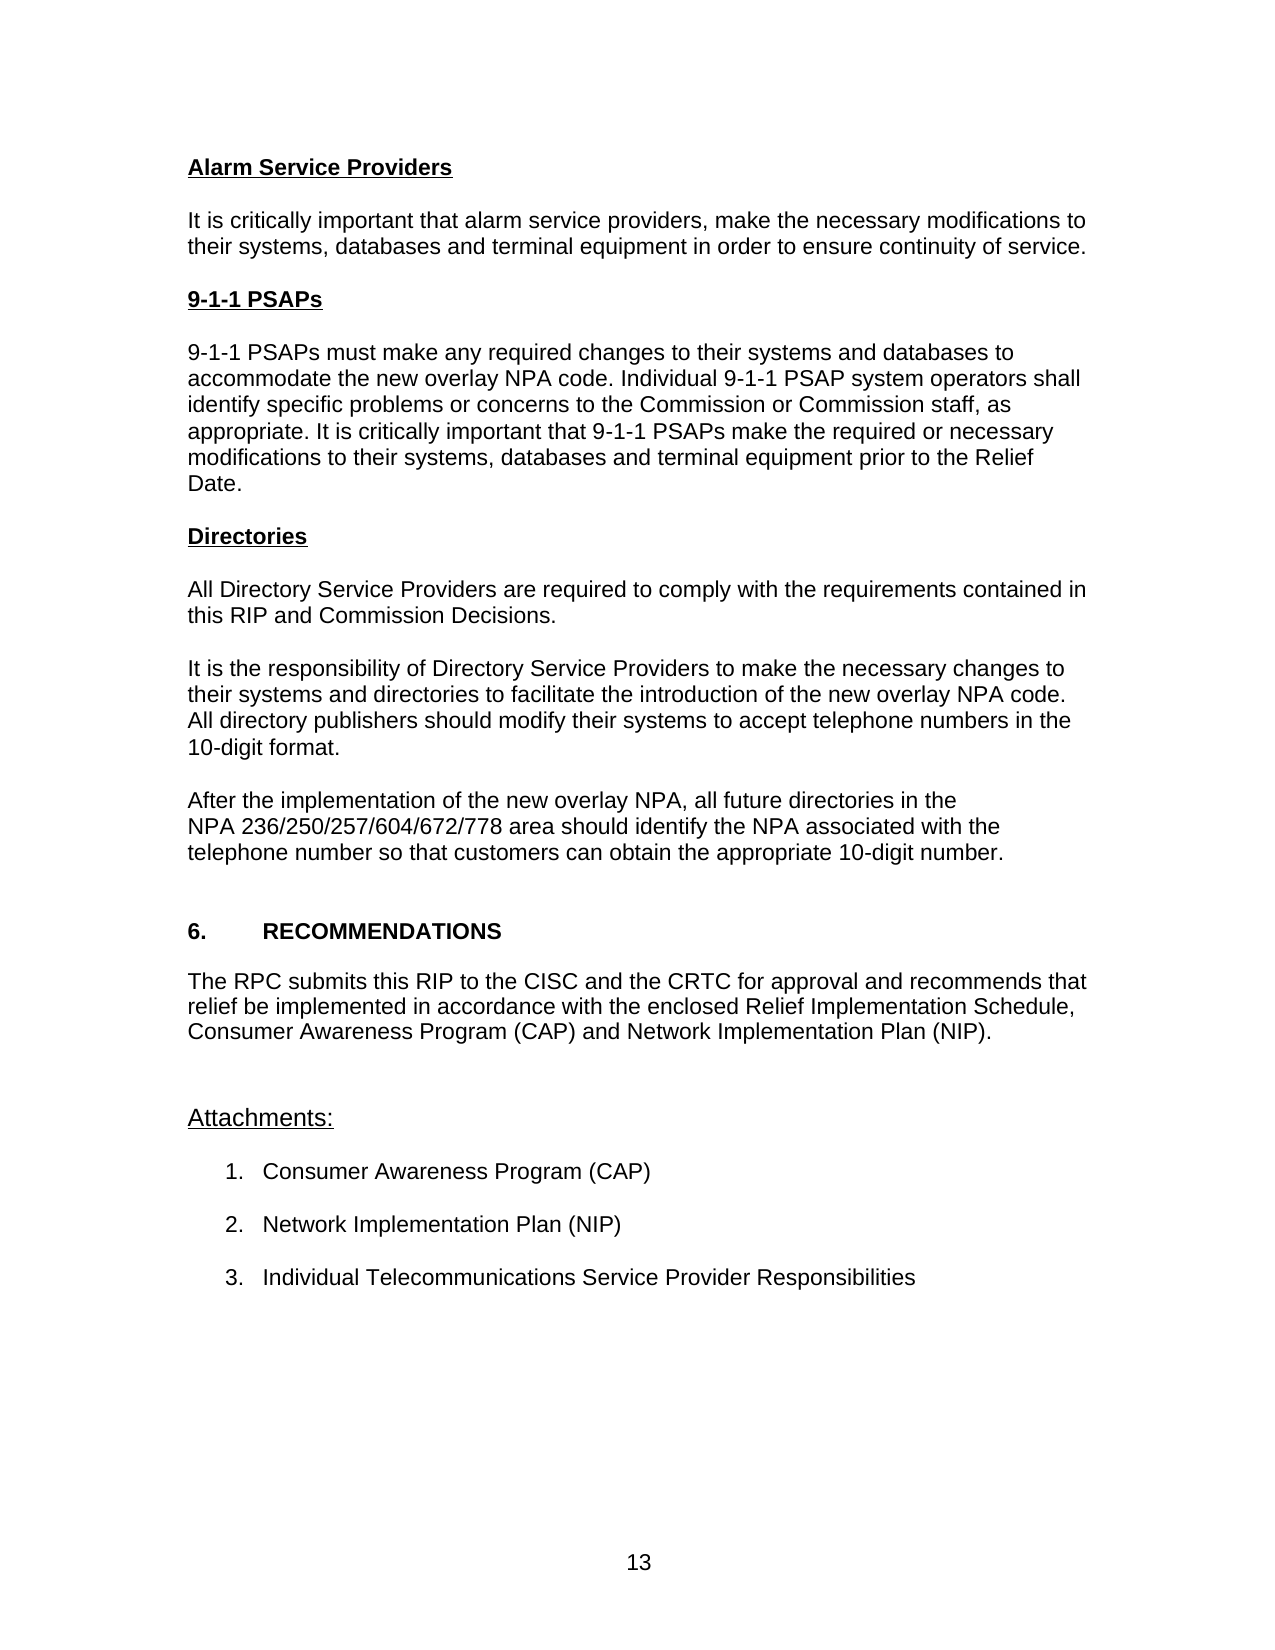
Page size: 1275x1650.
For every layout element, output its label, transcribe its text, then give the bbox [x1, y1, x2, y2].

text 6. RECOMMENDATIONS [187, 918, 1087, 945]
list Network Implementation Plan (NIP) [225, 1211, 1087, 1237]
text 9-1-1 PSAPs must make any required changes to their systems and databases to accommodate the new overlay NPA code. Individual 9-1-1 PSAP system operators shall identify specific problems or concerns to the Commission or Commission staff, as appropriate. It is critically important that 9-1-1 PSAPs make the required or necessary modifications to their systems, databases and terminal equipment prior to the Relief Date. [187, 338, 1087, 497]
text Directories [187, 523, 1087, 549]
text Attachments: [187, 1103, 1087, 1132]
text All Directory Service Providers are required to comply with the requirements contained in this RIP and Commission Decisions. [187, 576, 1087, 628]
text After the implementation of the new overlay NPA, all future directories in the NPA 236/250/257/604/672/778 area should identify the NPA associated with the telephone number so that customers can obtain the appropriate 10-digit number. [187, 787, 1087, 866]
text The RPC submits this RIP to the CISC and the CRTC for approval and recommends that relief be implemented in accordance with the enclosed Relief Implementation Schedule, Consumer Awareness Program (CAP) and Network Implementation Plan (NIP). [187, 970, 1087, 1045]
list Individual Telecommunications Service Provider Responsibilities [225, 1264, 1087, 1290]
text 9-1-1 PSAPs [187, 286, 1087, 312]
text It is critically important that alarm service providers, make the necessary modifications to their systems, databases and terminal equipment in order to ensure continuity of service. [187, 207, 1087, 259]
list Consumer Awareness Program (CAP) [225, 1158, 1087, 1185]
text Alarm Service Providers [187, 154, 1087, 180]
text It is the responsibility of Directory Service Providers to make the necessary changes to their systems and directories to facilitate the introduction of the new overlay NPA code. All directory publishers should modify their systems to accept telephone numbers in the 10-digit format. [187, 655, 1087, 760]
